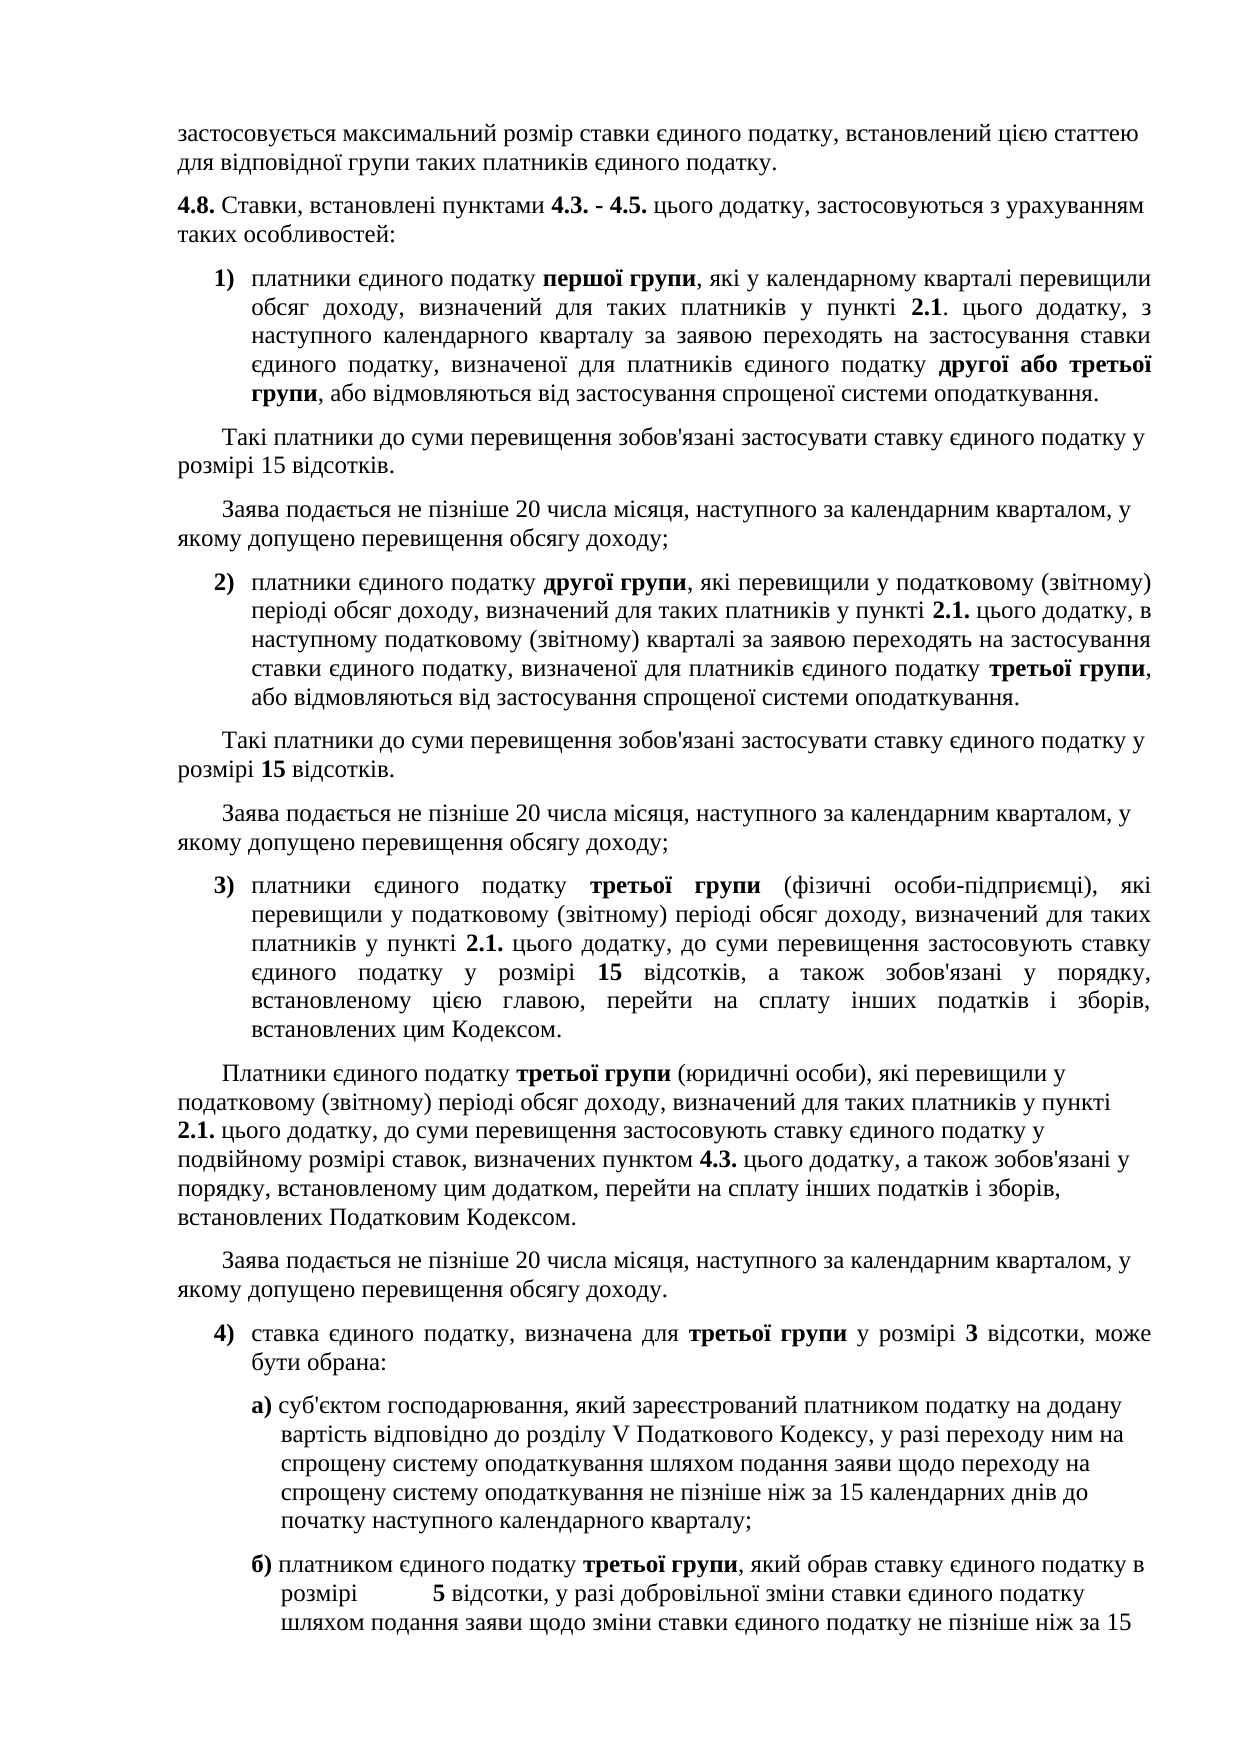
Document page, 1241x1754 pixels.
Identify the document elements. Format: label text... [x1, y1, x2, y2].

list ставка єдиного податку, визначена для третьої групи у розмірі 3 відсотки, може бути обрана: [213, 1318, 1152, 1376]
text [251, 1549, 1152, 1636]
text Заява подається не пізніше 20 числа місяця, наступного за календарним кварталом, у якому допущено перевищення обсягу доходу. [177, 1246, 1152, 1303]
text а) суб'єктом господарювання, який зареєстрований платником податку на додану вартість відповідно до розділу V Податкового Кодексу, у разі переходу ним на спрощену систему оподаткування шляхом подання заяви щодо переходу на спрощену систему оподаткування не пізніше ніж за 15 календарних днів до початку наступного календарного кварталу; [251, 1391, 1152, 1534]
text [177, 118, 1152, 176]
list платники єдиного податку першої групи, які у календарному кварталі перевищили обсяг доходу, визначений для таких платників у пункті 2.1. цього додатку, з наступного календарного кварталу за заявою переходять на застосування ставки єдиного податку, визначеної для платників єдиного податку другої або третьої групи, або відмовляються від застосування спрощеної системи оподаткування. [213, 263, 1152, 407]
text Заява подається не пізніше 20 числа місяця, наступного за календарним кварталом, у якому допущено перевищення обсягу доходу; [177, 494, 1152, 552]
text Такі платники до суми перевищення зобов'язані застосувати ставку єдиного податку у розмірі 15 відсотків. [177, 422, 1152, 479]
list платники єдиного податку третьої групи (фізичні особи-підприємці), які перевищили у податковому (звітному) періоді обсяг доходу, визначений для таких платників у пункті 2.1. цього додатку, до суми перевищення застосовують ставку єдиного податку у розмірі 15 відсотків, а також зобов'язані у порядку, встановленому цією главою, перейти на сплату інших податків і зборів, встановлених цим Кодексом. [213, 871, 1152, 1043]
text 4.8. Ставки, встановлені пунктами 4.3. - 4.5. цього додатку, застосовуються з урахуванням таких особливостей: [177, 191, 1152, 248]
text Заява подається не пізніше 20 числа місяця, наступного за календарним кварталом, у якому допущено перевищення обсягу доходу; [177, 798, 1152, 856]
text Платники єдиного податку третьої групи (юридичні особи), які перевищили у податковому (звітному) періоді обсяг доходу, визначений для таких платників у пункті 2.1. цього додатку, до суми перевищення застосовують ставку єдиного податку у подвійному розмірі ставок, визначених пунктом 4.3. цього додатку, а також зобов'язані у порядку, встановленому цим додатком, перейти на сплату інших податків і зборів, встановлених Податковим Кодексом. [177, 1058, 1152, 1231]
text Такі платники до суми перевищення зобов'язані застосувати ставку єдиного податку у розмірі 15 відсотків. [177, 726, 1152, 783]
list платники єдиного податку другої групи, які перевищили у податковому (звітному) періоді обсяг доходу, визначений для таких платників у пункті 2.1. цього додатку, в наступному податковому (звітному) кварталі за заявою переходять на застосування ставки єдиного податку, визначеної для платників єдиного податку третьої групи, або відмовляються від застосування спрощеної системи оподаткування. [213, 567, 1152, 711]
